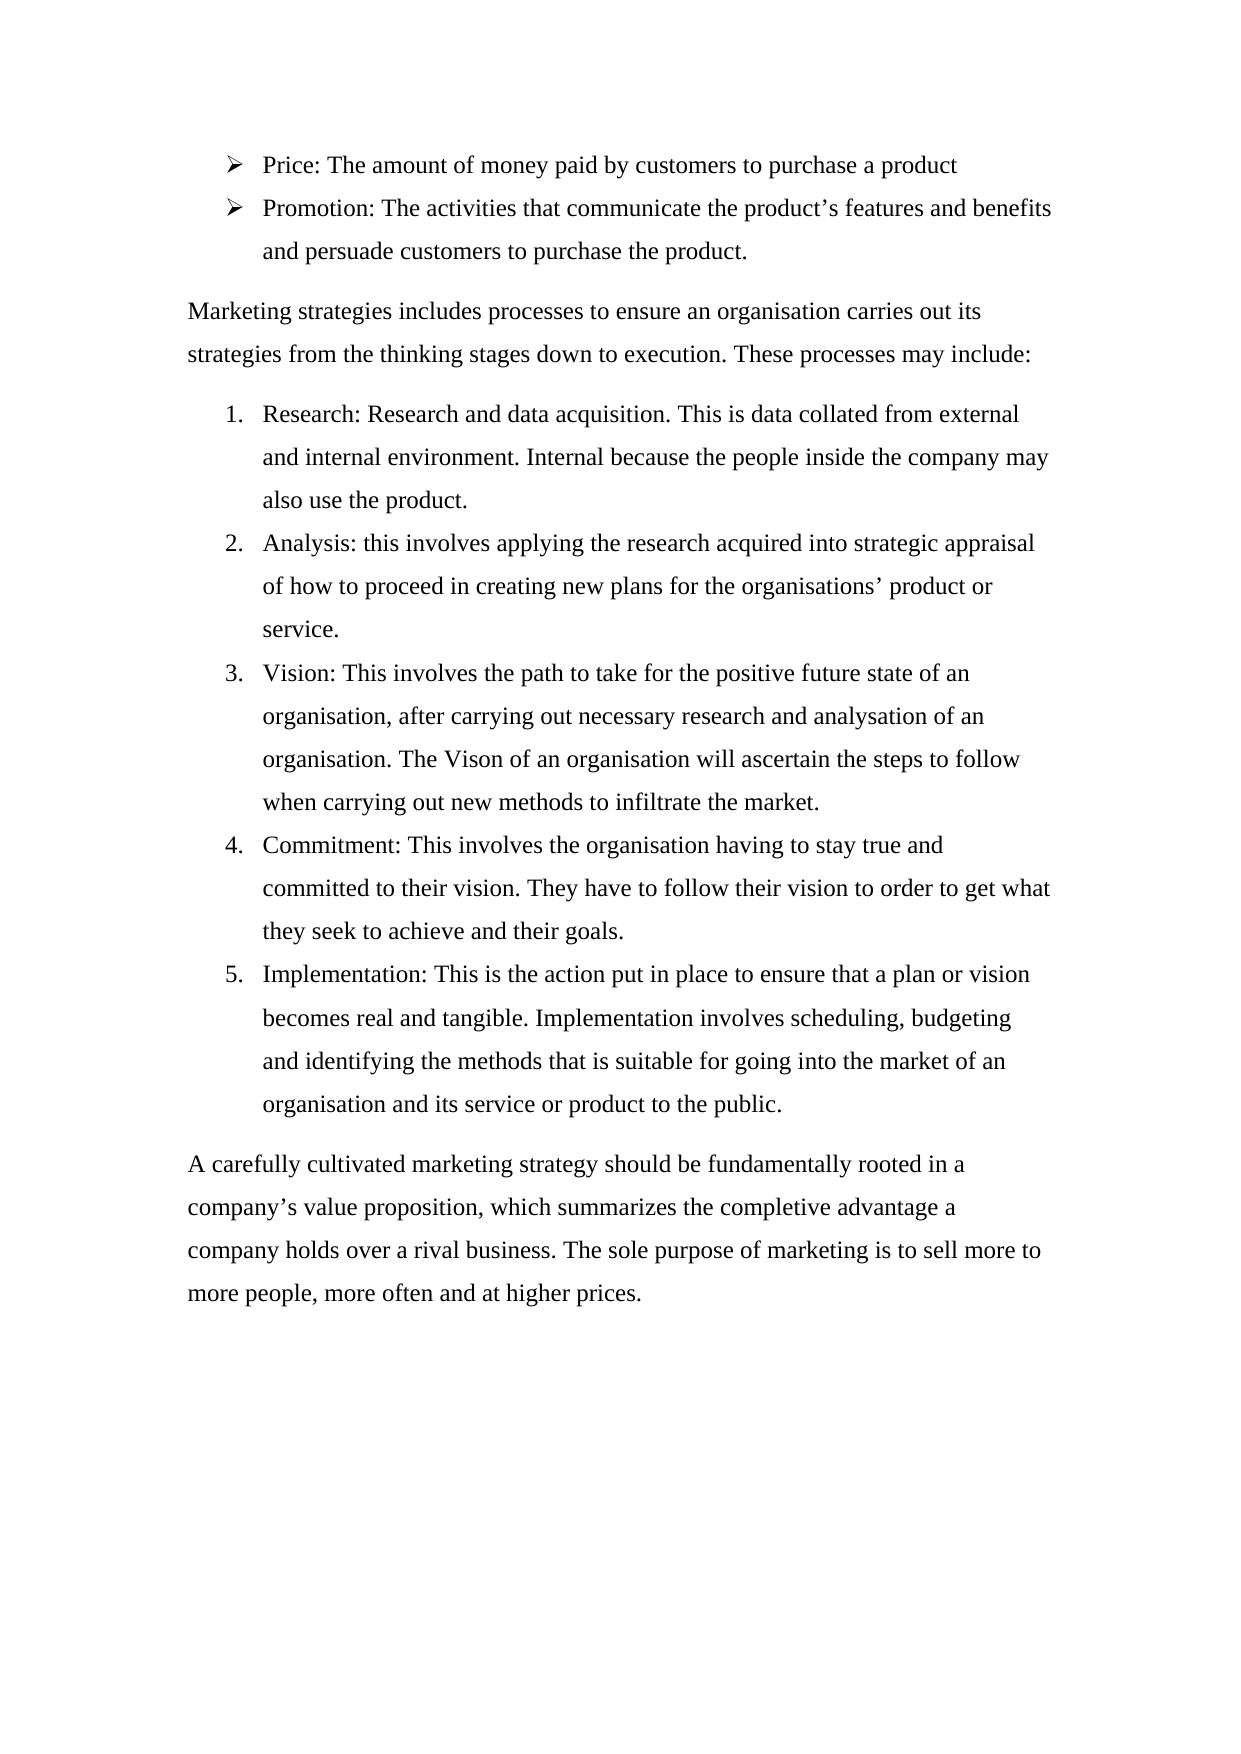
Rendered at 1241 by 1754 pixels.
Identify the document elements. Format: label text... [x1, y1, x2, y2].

list Price: The amount of money paid by customers to purchase a product [225, 150, 1053, 179]
text A carefully cultivated marketing strategy should be fundamentally rooted in a company’s value proposition, which summarizes the completive advantage a company holds over a rival business. The sole purpose of marketing is to sell more to more people, more often and at higher prices. [187, 1149, 1053, 1307]
text Marketing strategies includes processes to ensure an organisation carries out its strategies from the thinking stages down to execution. These processes may include: [187, 296, 1053, 368]
list Analysis: this involves applying the research acquired into strategic appraisal of how to proceed in creating new plans for the organisations’ product or service. [225, 528, 1053, 643]
list Research: Research and data acquisition. This is data collated from external and internal environment. Internal because the people inside the company may also use the product. [225, 399, 1053, 514]
list Implementation: This is the action put in place to ensure that a plan or vision becomes real and tangible. Implementation involves scheduling, budgeting and identifying the methods that is suitable for going into the market of an organisation and its service or product to the public. [225, 959, 1053, 1118]
list Promotion: The activities that communicate the product’s features and benefits and persuade customers to purchase the product. [225, 193, 1053, 265]
list Commitment: This involves the organisation having to stay true and committed to their vision. They have to follow their vision to order to get what they seek to achieve and their goals. [225, 830, 1053, 945]
list Vision: This involves the path to take for the positive future state of an organisation, after carrying out necessary research and analysation of an organisation. The Vison of an organisation will ascertain the steps to follow when carrying out new methods to infiltrate the market. [225, 658, 1053, 816]
